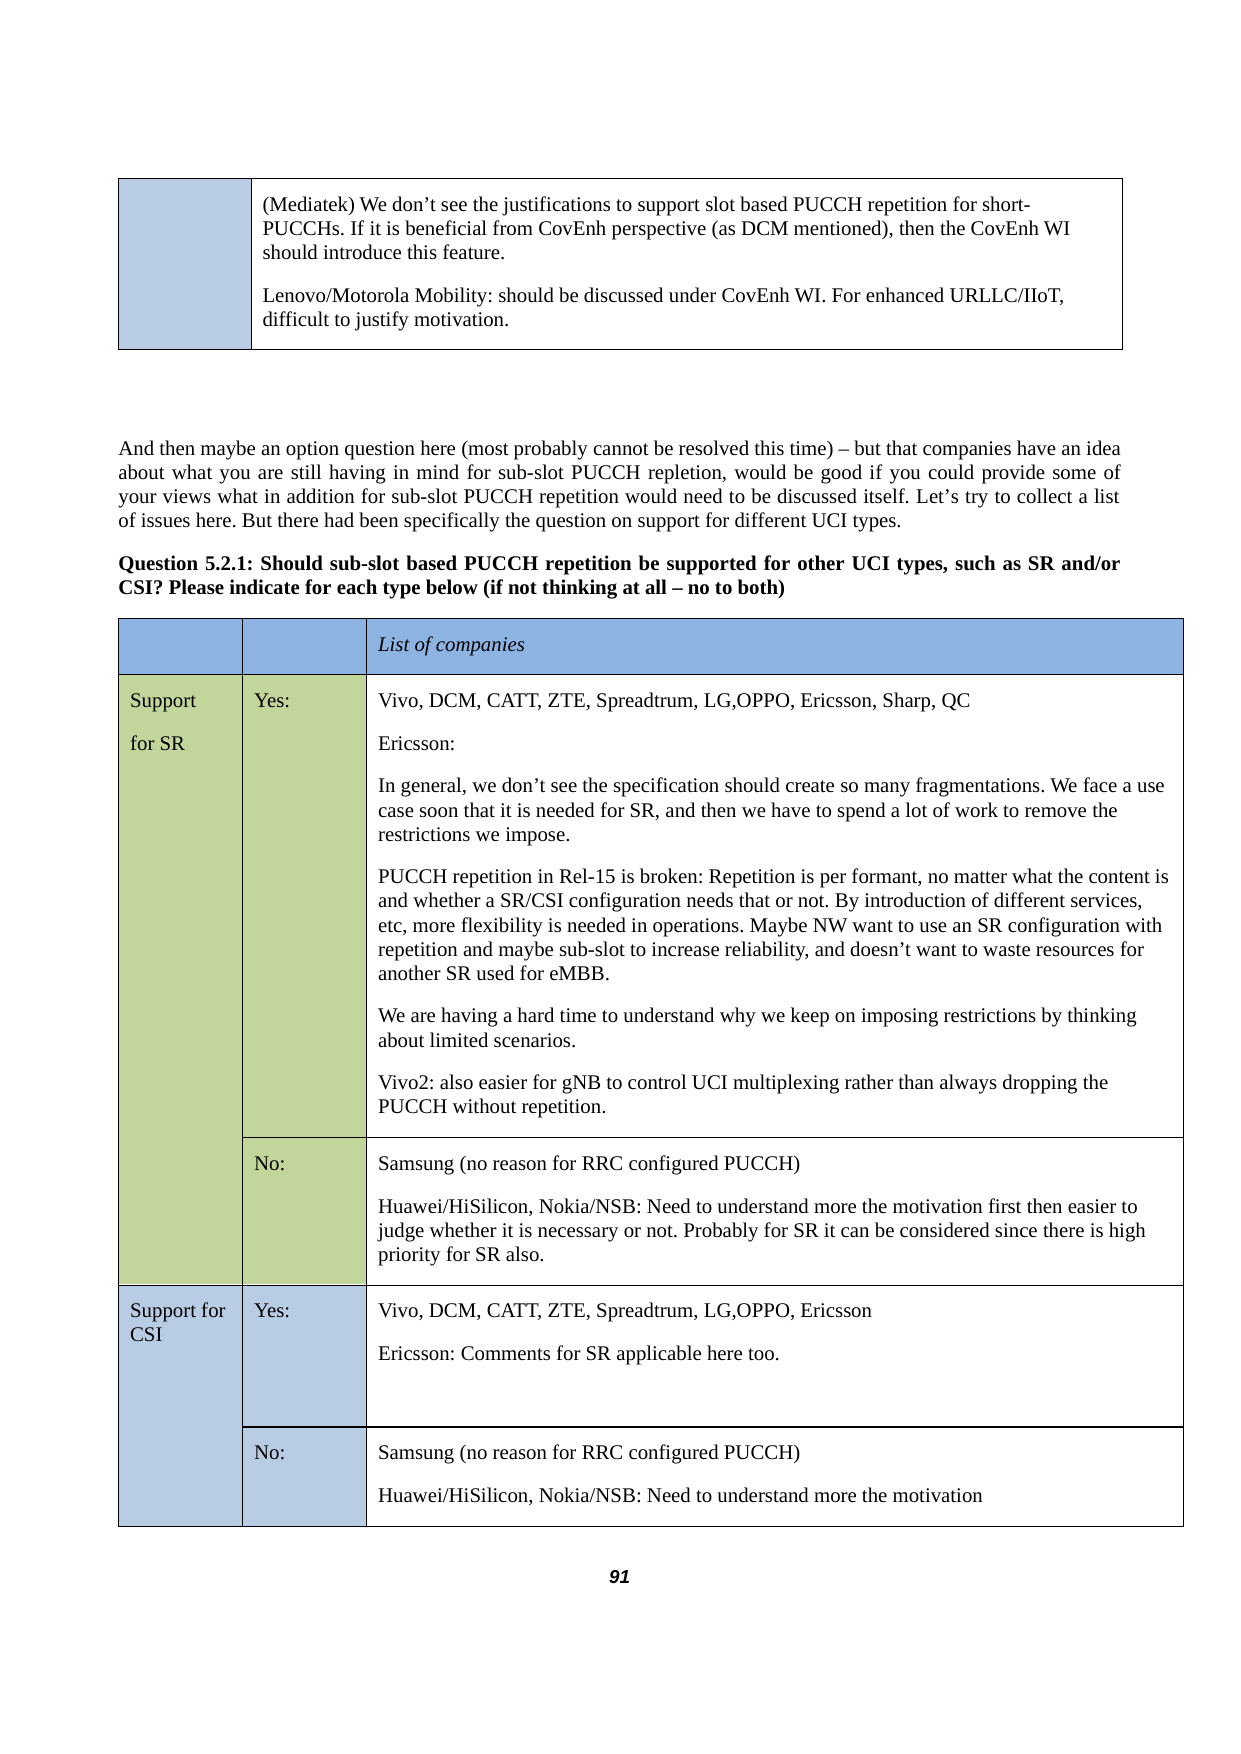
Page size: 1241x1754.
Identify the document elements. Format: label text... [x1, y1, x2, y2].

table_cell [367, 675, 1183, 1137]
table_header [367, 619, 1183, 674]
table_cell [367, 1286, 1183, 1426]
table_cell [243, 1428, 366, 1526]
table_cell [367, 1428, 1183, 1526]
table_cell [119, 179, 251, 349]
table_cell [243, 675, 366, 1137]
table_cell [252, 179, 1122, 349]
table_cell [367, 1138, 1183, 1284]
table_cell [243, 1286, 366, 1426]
text And then maybe an option question here (most probably cannot be resolved this time) – but that companies have an idea about what you are still having in mind for sub-slot PUCCH repletion, would be good if you could provide some of your views what in addition for sub-slot PUCCH repetition would need to be discussed itself. Let’s try to collect a list of issues here. But there had been specifically the question on support for different UCI types. [118, 436, 1122, 532]
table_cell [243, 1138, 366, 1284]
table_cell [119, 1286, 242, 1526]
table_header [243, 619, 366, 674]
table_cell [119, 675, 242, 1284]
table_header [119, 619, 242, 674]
text Question 5.2.1: Should sub-slot based PUCCH repetition be supported for other UCI types, such as SR and/or CSI? Please indicate for each type below (if not thinking at all – no to both) [118, 551, 1122, 599]
